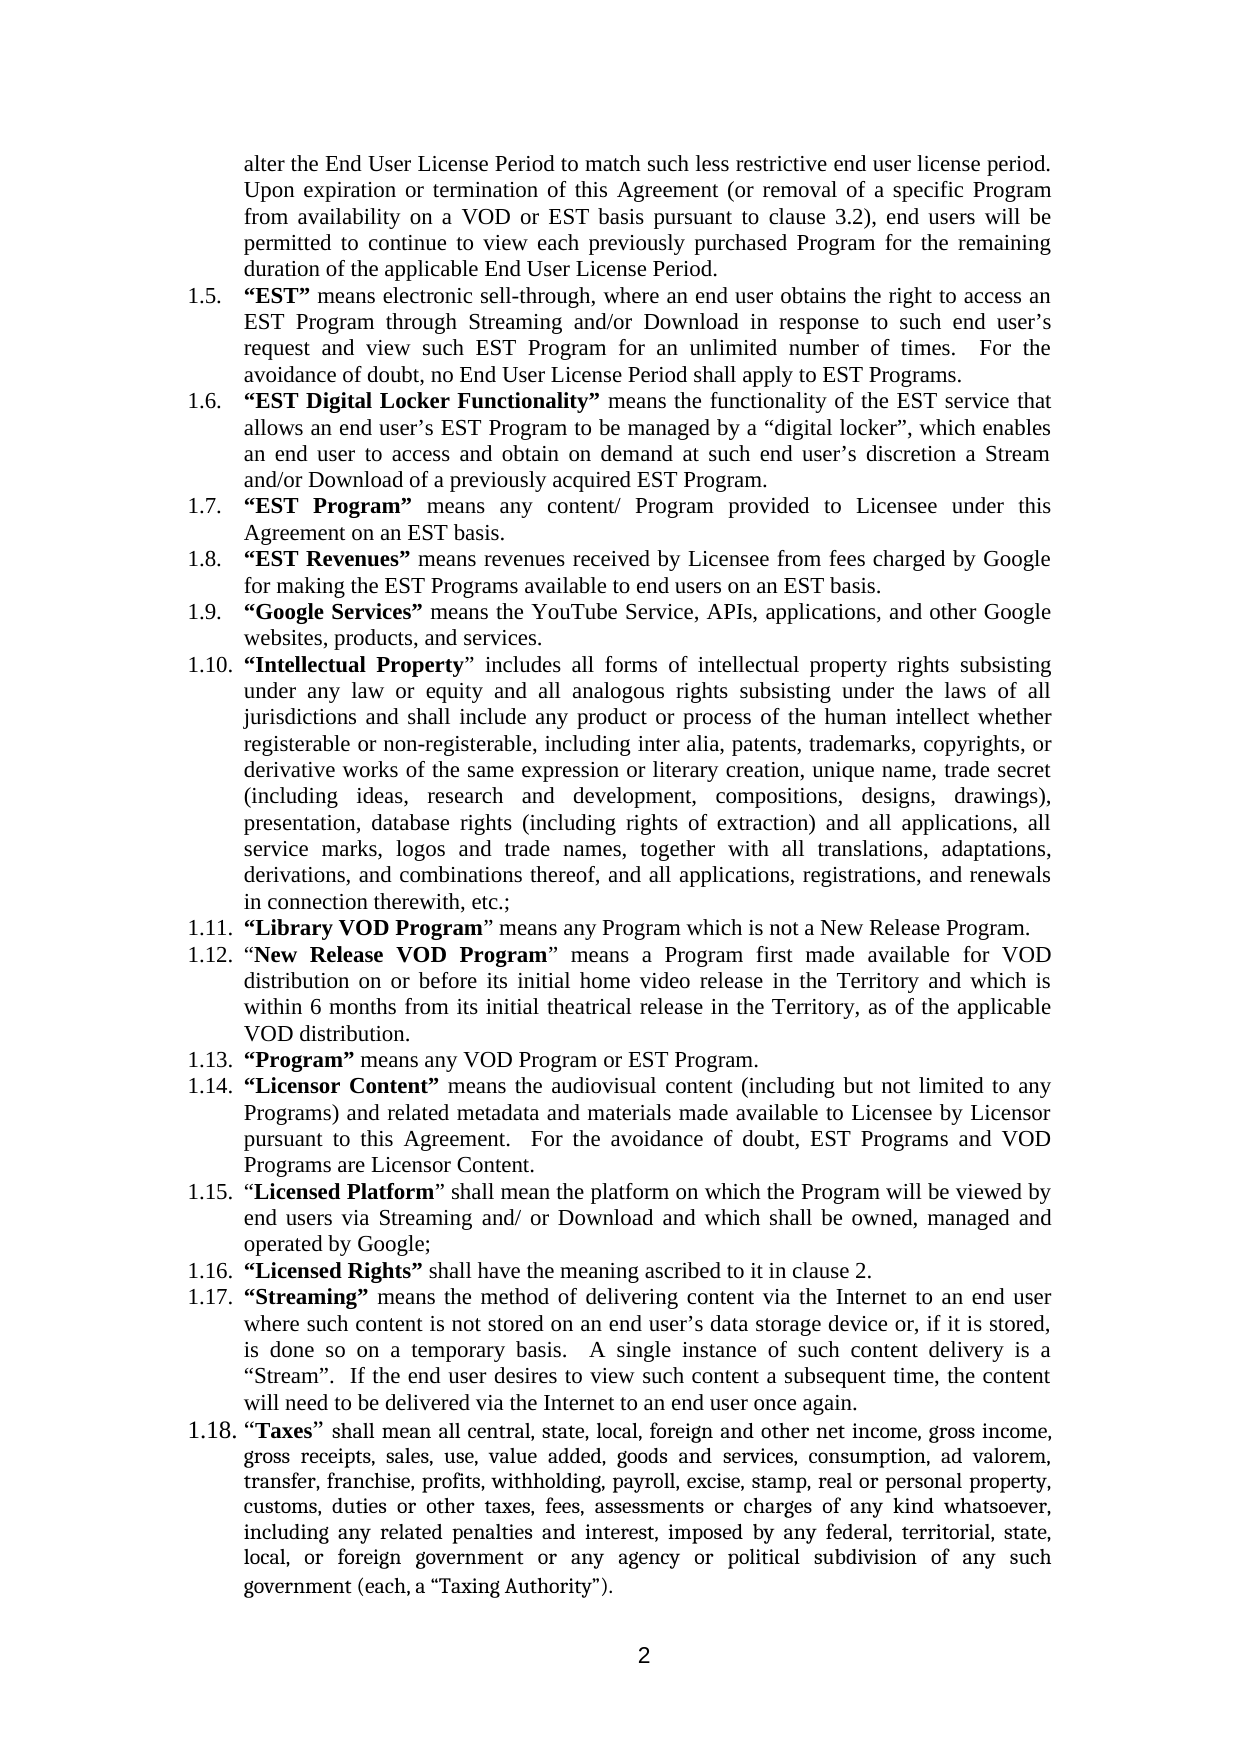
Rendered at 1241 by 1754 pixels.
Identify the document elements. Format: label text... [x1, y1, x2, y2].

list “EST Revenues” means revenues received by Licensee from fees charged by Google for making the EST Programs available to end users on an EST basis. [187, 545, 1053, 598]
list “Program” means any VOD Program or EST Program. [187, 1046, 1053, 1072]
list “Intellectual Property” includes all forms of intellectual property rights subsisting under any law or equity and all analogous rights subsisting under the laws of all jurisdictions and shall include any product or process of the human intellect whether registerable or non-registerable, including inter alia, patents, trademarks, copyrights, or derivative works of the same expression or literary creation, unique name, trade secret (including ideas, research and development, compositions, designs, drawings), presentation, database rights (including rights of extraction) and all applications, all service marks, logos and trade names, together with all translations, adaptations, derivations, and combinations thereof, and all applications, registrations, and renewals in connection therewith, etc.; [187, 651, 1053, 914]
list “Streaming” means the method of delivering content via the Internet to an end user where such content is not stored on an end user’s data storage device or, if it is stored, is done so on a temporary basis. A single instance of such content delivery is a “Stream”. If the end user desires to view such content a subsequent time, the content will need to be delivered via the Internet to an end user once again. [187, 1283, 1053, 1415]
list “Taxes” shall mean all central, state, local, foreign and other net income, gross income, gross receipts, sales, use, value added, goods and services, consumption, ad valorem, transfer, franchise, profits, withholding, payroll, excise, stamp, real or personal property, customs, duties or other taxes, fees, assessments or charges of any kind whatsoever, including any related penalties and interest, imposed by any federal, territorial, state, local, or foreign government or any agency or political subdivision of any such government (each, a “Taxing Authority”). [187, 1415, 1053, 1599]
list “EST Program” means any content/ Program provided to Licensee under this Agreement on an EST basis. [187, 493, 1053, 545]
list “Library VOD Program” means any Program which is not a New Release Program. [187, 914, 1053, 941]
list “EST” means electronic sell-through, where an end user obtains the right to access an EST Program through Streaming and/or Download in response to such end user’s request and view such EST Program for an unlimited number of times. For the avoidance of doubt, no End User License Period shall apply to EST Programs. [187, 282, 1053, 387]
list “Licensor Content” means the audiovisual content (including but not limited to any Programs) and related metadata and materials made available to Licensee by Licensor pursuant to this Agreement. For the avoidance of doubt, EST Programs and VOD Programs are Licensor Content. [187, 1072, 1053, 1178]
list “Licensed Rights” shall have the meaning ascribed to it in clause 2. [187, 1257, 1053, 1283]
list “EST Digital Locker Functionality” means the functionality of the EST service that allows an end user’s EST Program to be managed by a “digital locker”, which enables an end user to access and obtain on demand at such end user’s discretion a Stream and/or Download of a previously acquired EST Program. [187, 387, 1053, 493]
list “New Release VOD Program” means a Program first made available for VOD distribution on or before its initial home video release in the Territory and which is within 6 months from its initial theatrical release in the Territory, as of the applicable VOD distribution. [187, 941, 1053, 1046]
list “Google Services” means the YouTube Service, APIs, applications, and other Google websites, products, and services. [187, 598, 1053, 651]
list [187, 150, 1053, 282]
list “Licensed Platform” shall mean the platform on which the Program will be viewed by end users via Streaming and/ or Download and which shall be owned, managed and operated by Google; [187, 1178, 1053, 1257]
